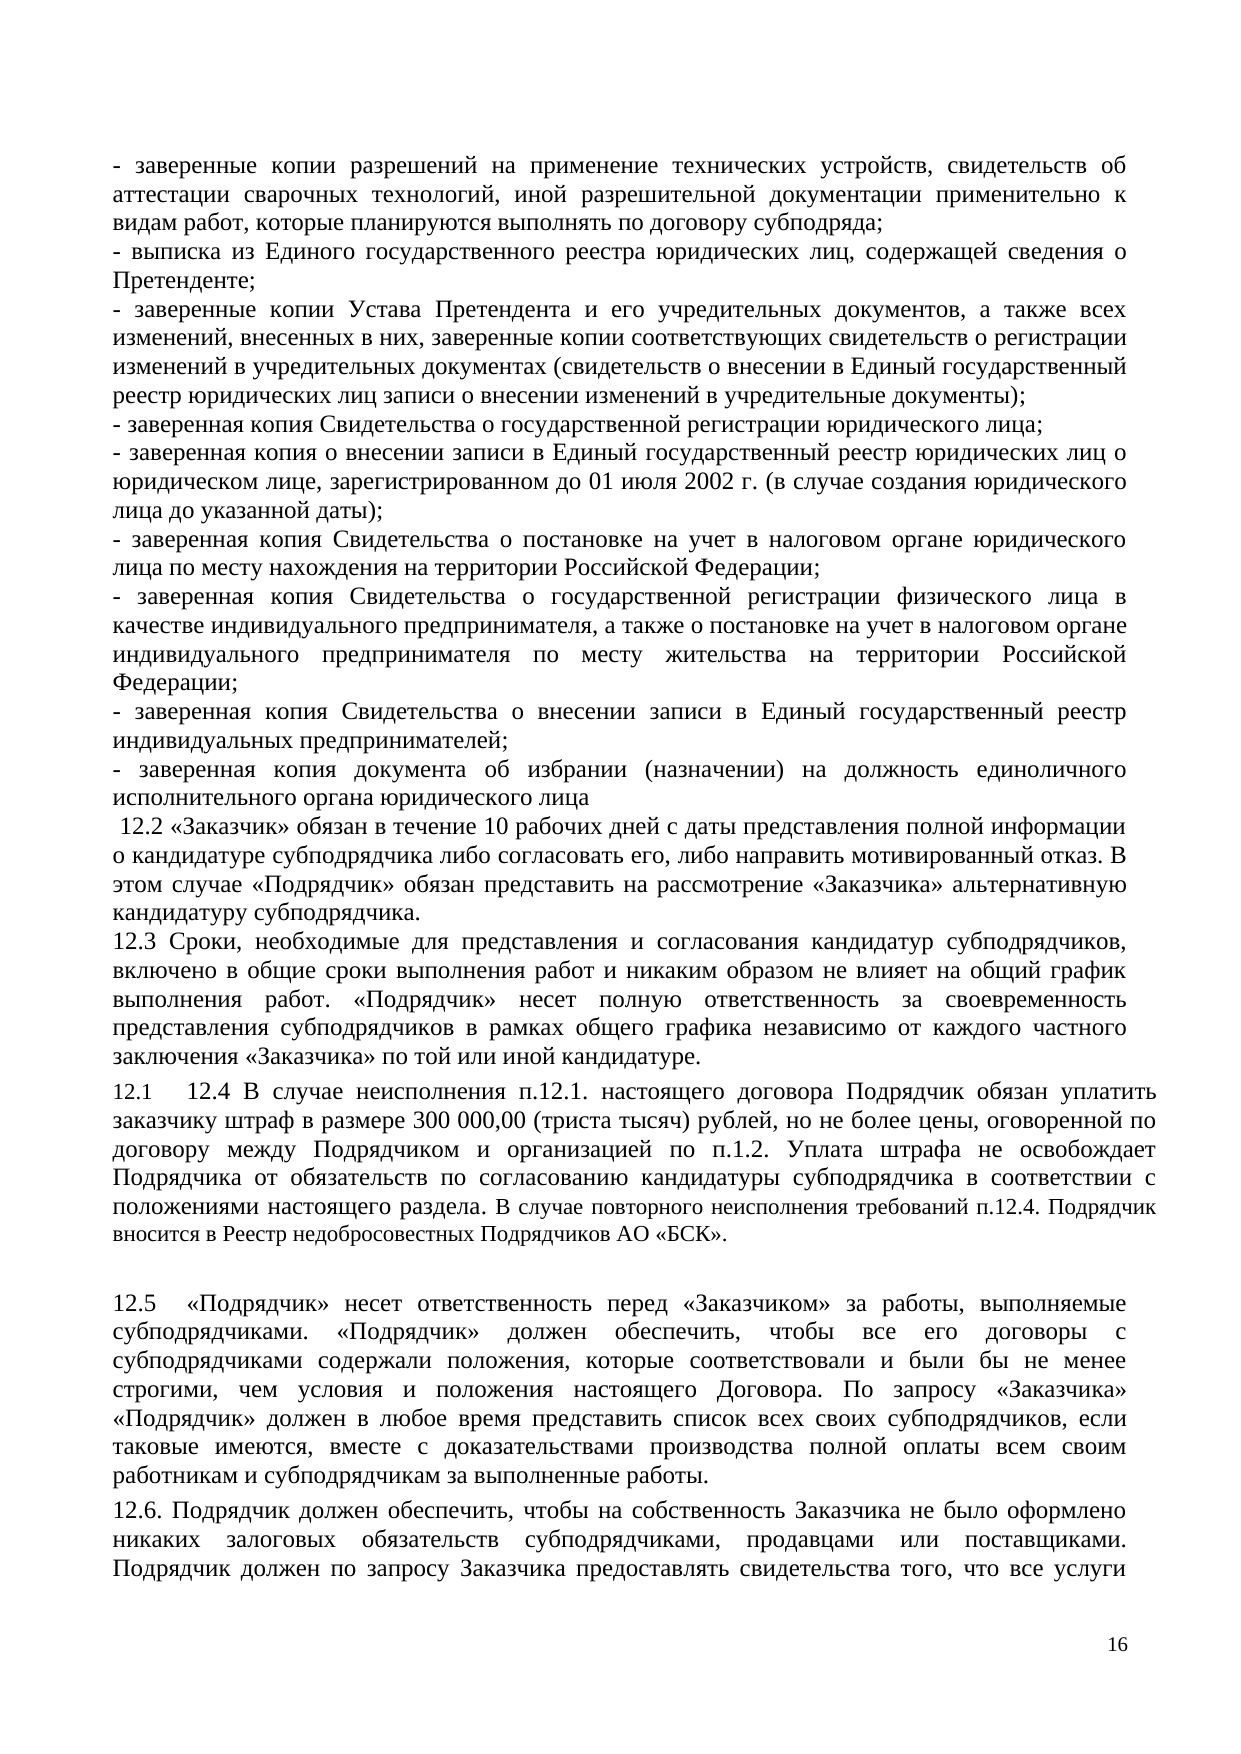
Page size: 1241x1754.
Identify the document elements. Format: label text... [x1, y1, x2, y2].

text - заверенная копия о внесении записи в Единый государственный реестр юридических лиц о юридическом лице, зарегистрированном до 01 июля 2002 г. (в случае создания юридического лица до указанной даты); [112, 437, 1128, 524]
list - заверенная копия документа об избрании (назначении) на должность единоличного исполнительного органа юридического лица [112, 754, 1128, 811]
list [112, 1495, 1128, 1581]
text - заверенная копия Свидетельства о государственной регистрации физического лица в качестве индивидуального предпринимателя, а также о постановке на учет в налоговом органе индивидуального предпринимателя по месту жительства на территории Российской Федерации; [112, 581, 1128, 696]
text 12.3 Сроки, необходимые для представления и согласования кандидатур субподрядчиков, включено в общие сроки выполнения работ и никаким образом не влияет на общий график выполнения работ. «Подрядчик» несет полную ответственность за своевременность представления субподрядчиков в рамках общего графика независимо от каждого частного заключения «Заказчика» по той или иной кандидатуре. [112, 926, 1128, 1070]
text - заверенные копии Устава Претендента и его учредительных документов, а также всех изменений, внесенных в них, заверенные копии соответствующих свидетельств о регистрации изменений в учредительных документах (свидетельств о внесении в Единый государственный реестр юридических лиц записи о внесении изменений в учредительные документы); [112, 294, 1128, 409]
text - заверенные копии разрешений на применение технических устройств, свидетельств об аттестации сварочных технологий, иной разрешительной документации применительно к видам работ, которые планируются выполнять по договору субподряда; [112, 150, 1128, 236]
text - заверенная копия Свидетельства о государственной регистрации юридического лица; [112, 409, 1128, 437]
text 12.5 «Подрядчик» несет ответственность перед «Заказчиком» за работы, выполняемые субподрядчиками. «Подрядчик» должен обеспечить, чтобы все его договоры с субподрядчиками содержали положения, которые соответствовали и были бы не менее строгими, чем условия и положения настоящего Договора. По запросу «Заказчика» «Подрядчик» должен в любое время представить список всех своих субподрядчиков, если таковые имеются, вместе с доказательствами производства полной оплаты всем своим работникам и субподрядчикам за выполненные работы. [112, 1288, 1128, 1489]
list 12.4 В случае неисполнения п.12.1. настоящего договора Подрядчик обязан уплатить заказчику штраф в размере 300 000,00 (триста тысяч) рублей, но не более цены, оговоренной по договору между Подрядчиком и организацией по п.1.2. Уплата штрафа не освобождает Подрядчика от обязательств по согласованию кандидатуры субподрядчика в соответствии с положениями настоящего раздела. В случае повторного неисполнения требований п.12.4. Подрядчик вносится в Реестр недобросовестных Подрядчиков АО «БСК». [112, 1076, 1157, 1246]
text - заверенная копия Свидетельства о внесении записи в Единый государственный реестр индивидуальных предпринимателей; [112, 696, 1128, 754]
text - выписка из Единого государственного реестра юридических лиц, содержащей сведения о Претенденте; [112, 236, 1128, 294]
text - заверенная копия Свидетельства о постановке на учет в налоговом органе юридического лица по месту нахождения на территории Российской Федерации; [112, 524, 1128, 581]
list 12.2 «Заказчик» обязан в течение 10 рабочих дней с даты представления полной информации о кандидатуре субподрядчика либо согласовать его, либо направить мотивированный отказ. В этом случае «Подрядчик» обязан представить на рассмотрение «Заказчика» альтернативную кандидатуру субподрядчика. [112, 811, 1128, 926]
